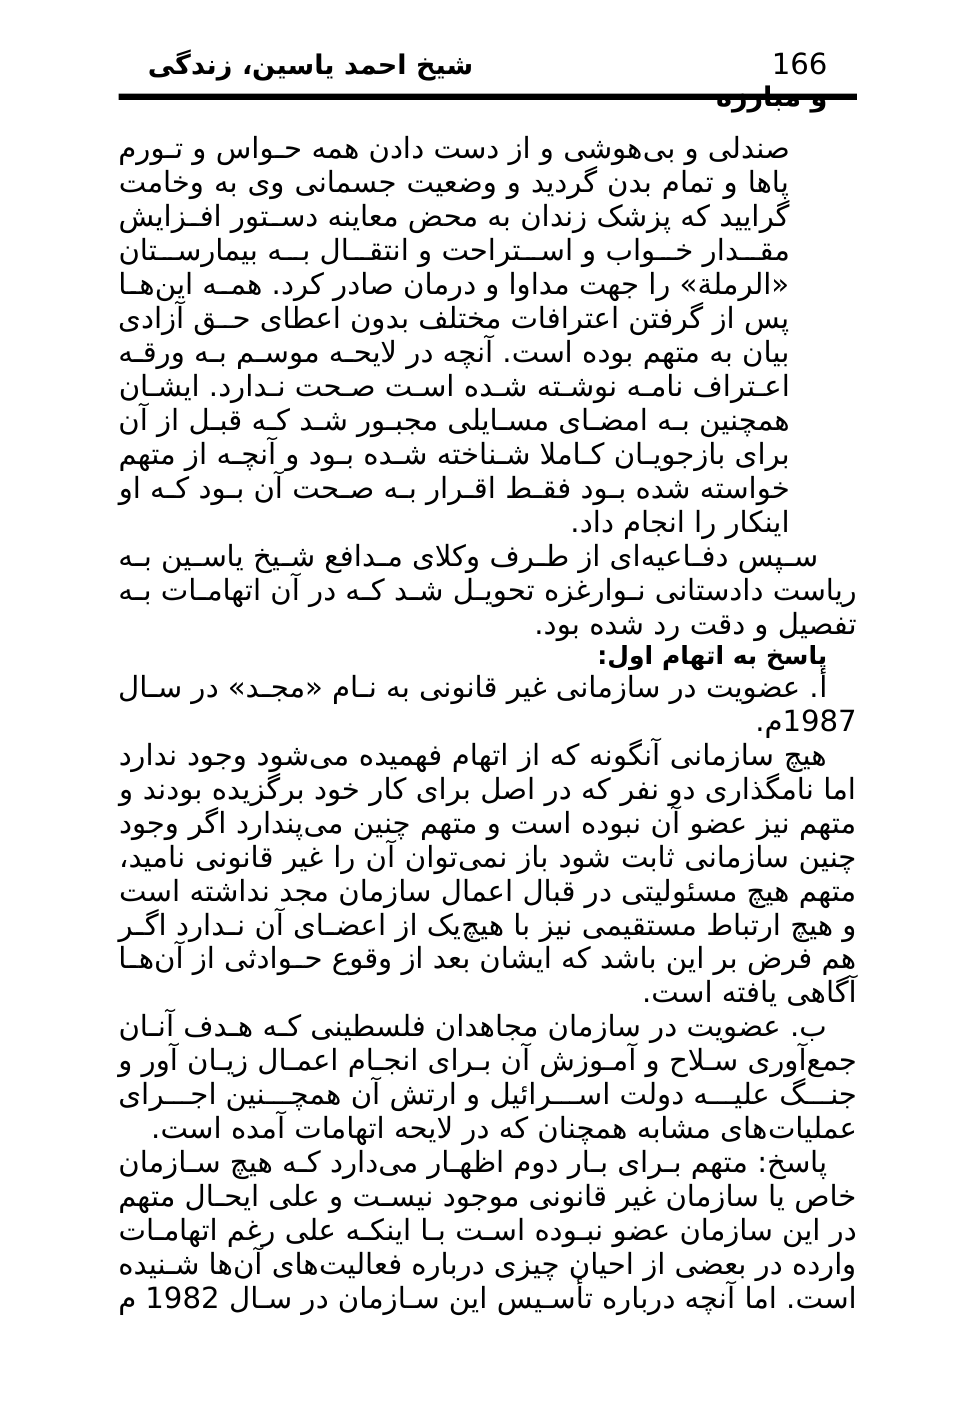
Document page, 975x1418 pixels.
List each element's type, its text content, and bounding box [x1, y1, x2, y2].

text هیچ سازمانی آنگونه که از اتهام فهمیده می‌شود وجود ندارد اما نامگذاری دو نفر که در اصل برای کار خود برگزیده بودند و متهم نیز عضو آن نبوده است و متهم چنین می‌پندارد اگر وجود چنین سازمانی ثابت شود باز نمی‌توان آن را غیر قانونی نامید، متهم هیچ مسئولیتی در قبال اعمال سازمان مجد نداشته است و هیچ ارتباط مستقیمی نیز با هیچ‌یک از اعضای آن ندارد اگر هم فرض بر این باشد که ایشان بعد از وقوع حوادثی از آن‌ها آگاهی یافته است. [118, 738, 857, 1010]
text سپس دفاعیه‌ای از طرف وکلای مدافع شیخ یاسین به ریاست دادستانی نوارغزه تحویل شد که در آن اتهامات به تفصیل و دقت رد شده بود. [118, 539, 857, 641]
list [118, 132, 827, 539]
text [118, 1146, 857, 1315]
text ب. عضویت در سازمان مجاهدان فلسطینی که هدف آنان جمع‌آوری سلاح و آموزش آن برای انجام اعمال زیان آور و جنگ علیه دولت اسرائیل و ارتش آن همچنین اجرای عملیات‌های مشابه همچنان که در لایحه اتهامات آمده است. [118, 1010, 857, 1146]
text پاسخ به اتهام اول: [118, 641, 857, 670]
text أ. عضویت در سازمانی غیر قانونی به نام «مجد» در سال 1987م. [118, 670, 857, 738]
